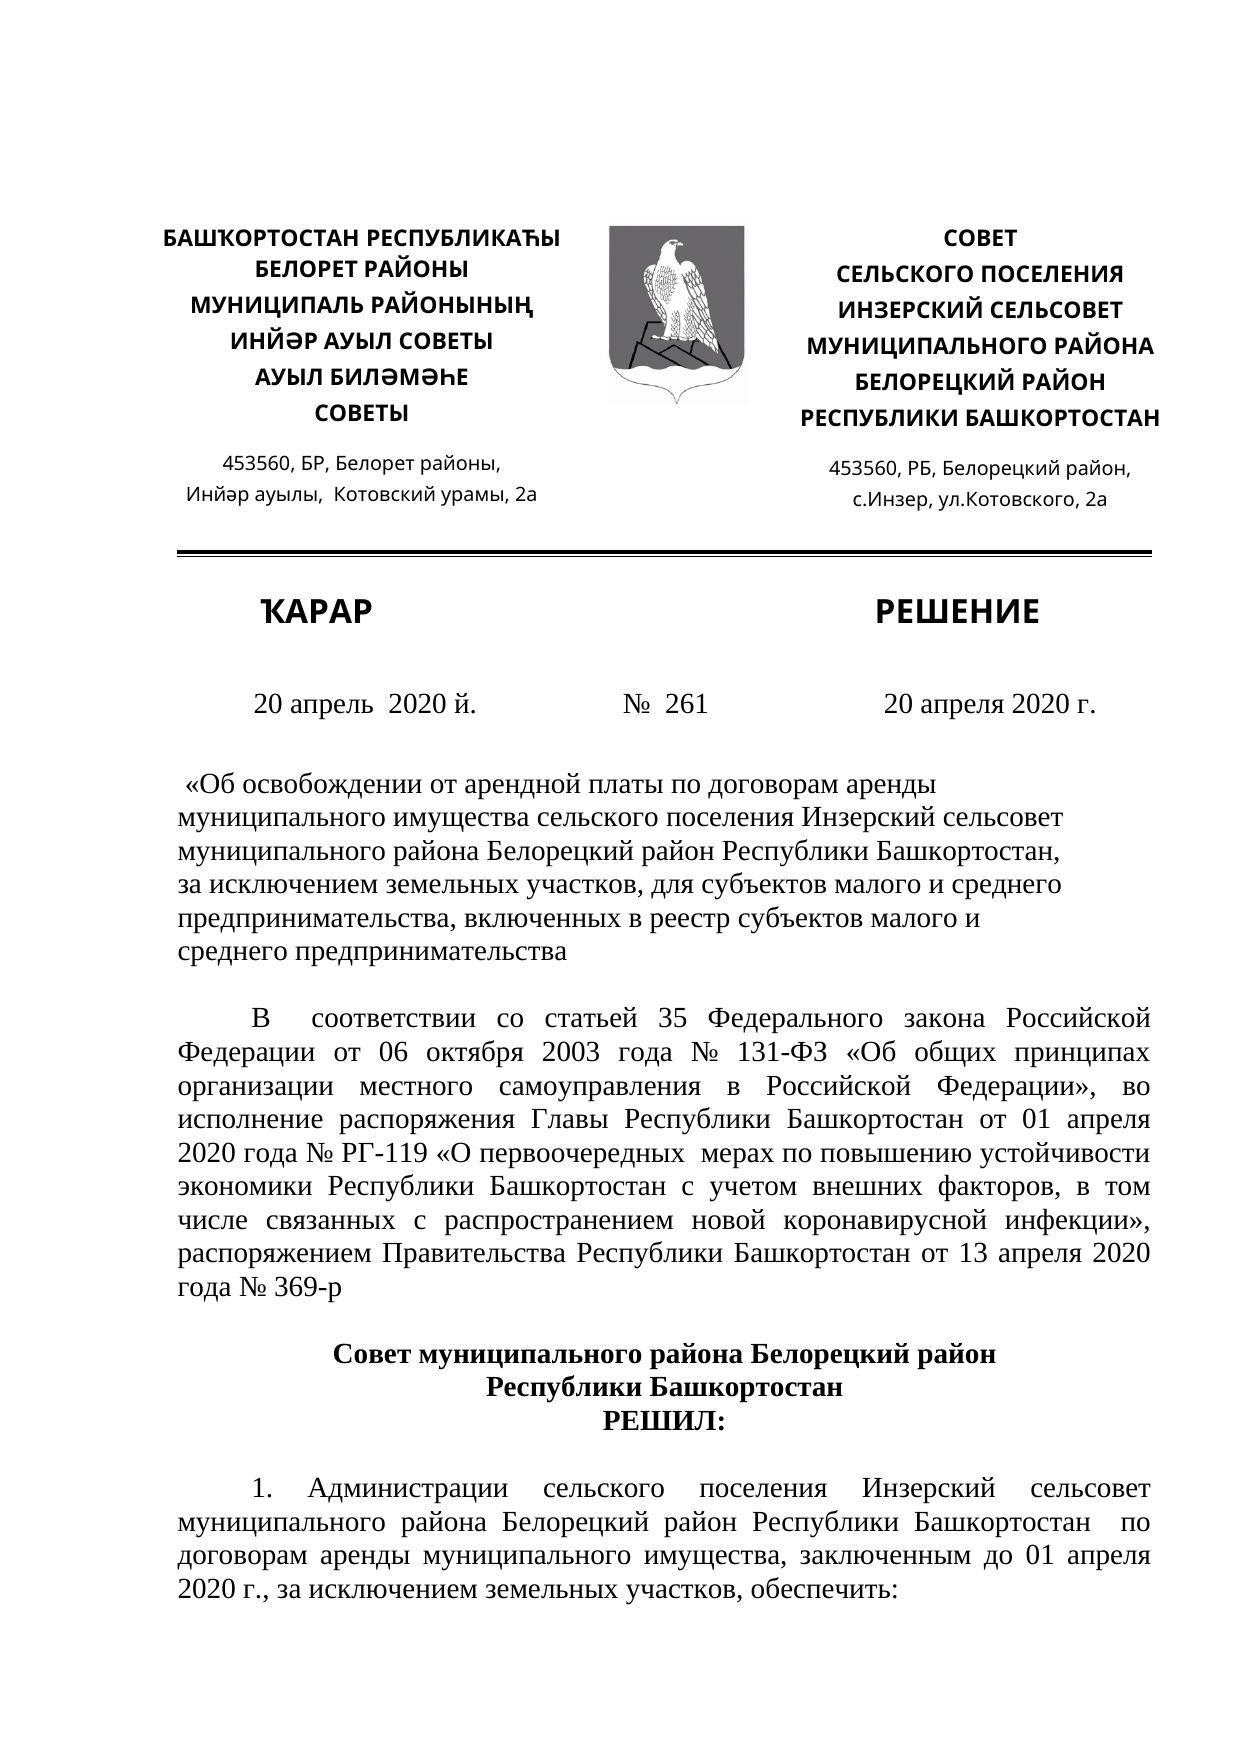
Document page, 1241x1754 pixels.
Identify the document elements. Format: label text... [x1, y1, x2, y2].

text В соответствии со статьей 35 Федерального закона Российской Федерации от 06 октября 2003 года № 131-ФЗ «Об общих принципах организации местного самоуправления в Российской Федерации», во исполнение распоряжения Главы Республики Башкортостан от 01 апреля 2020 года № РГ-119 «О первоочередных мерах по повышению устойчивости экономики Республики Башкортостан с учетом внешних факторов, в том числе связанных с распространением новой коронавирусной инфекции», распоряжением Правительства Республики Башкортостан от 13 апреля 2020 года № 369-р [177, 1001, 1152, 1302]
text 1. Администрации сельского поселения Инзерский сельсовет муниципального района Белорецкий район Республики Башкортостан по договорам аренды муниципального имущества, заключенным до 01 апреля 2020 г., за исключением земельных участков, обеспечить: [177, 1470, 1152, 1604]
text «Об освобождении от арендной платы по договорам аренды муниципального имущества сельского поселения Инзерский сельсовет муниципального района Белорецкий район Республики Башкортостан, за исключением земельных участков, для субъектов малого и среднего предпринимательства, включенных в реестр субъектов малого и среднего предпринимательства [177, 766, 1069, 967]
table_header СОВЕТ СЕЛЬСКОГО ПОСЕЛЕНИЯ Инзерский СЕЛЬСОВЕТ Муниципального района Белорецкий район РЕСПУБЛИКИ БАШКОРТОСТАН 453560, РБ, Белорецкий район, с.Инзер, ул.Котовского, 2а [773, 222, 1187, 549]
table_header БАШҠОРТОСТАН РЕСПУБЛИКАЋЫ БЕЛОРЕТ РАЙОНЫ муниципаль районЫНЫң Инйәр АУЫЛ СОВЕТЫ АУЫЛ БИЛәМәһЕ СОВЕТЫ 453560, БР, Белорет районы, Инйәр ауылы, Котовский урамы, 2а [142, 222, 582, 549]
text 20 апрель 2020 й. № 261 20 апреля 2020 г. [177, 686, 1152, 719]
text ҠАРАР РЕШЕНИЕ [177, 587, 1152, 633]
text Совет муниципального района Белорецкий район [177, 1336, 1152, 1369]
text РЕШИЛ: [177, 1403, 1152, 1437]
picture [606, 222, 749, 405]
text Республики Башкортостан [177, 1369, 1152, 1403]
table_header [582, 222, 773, 549]
